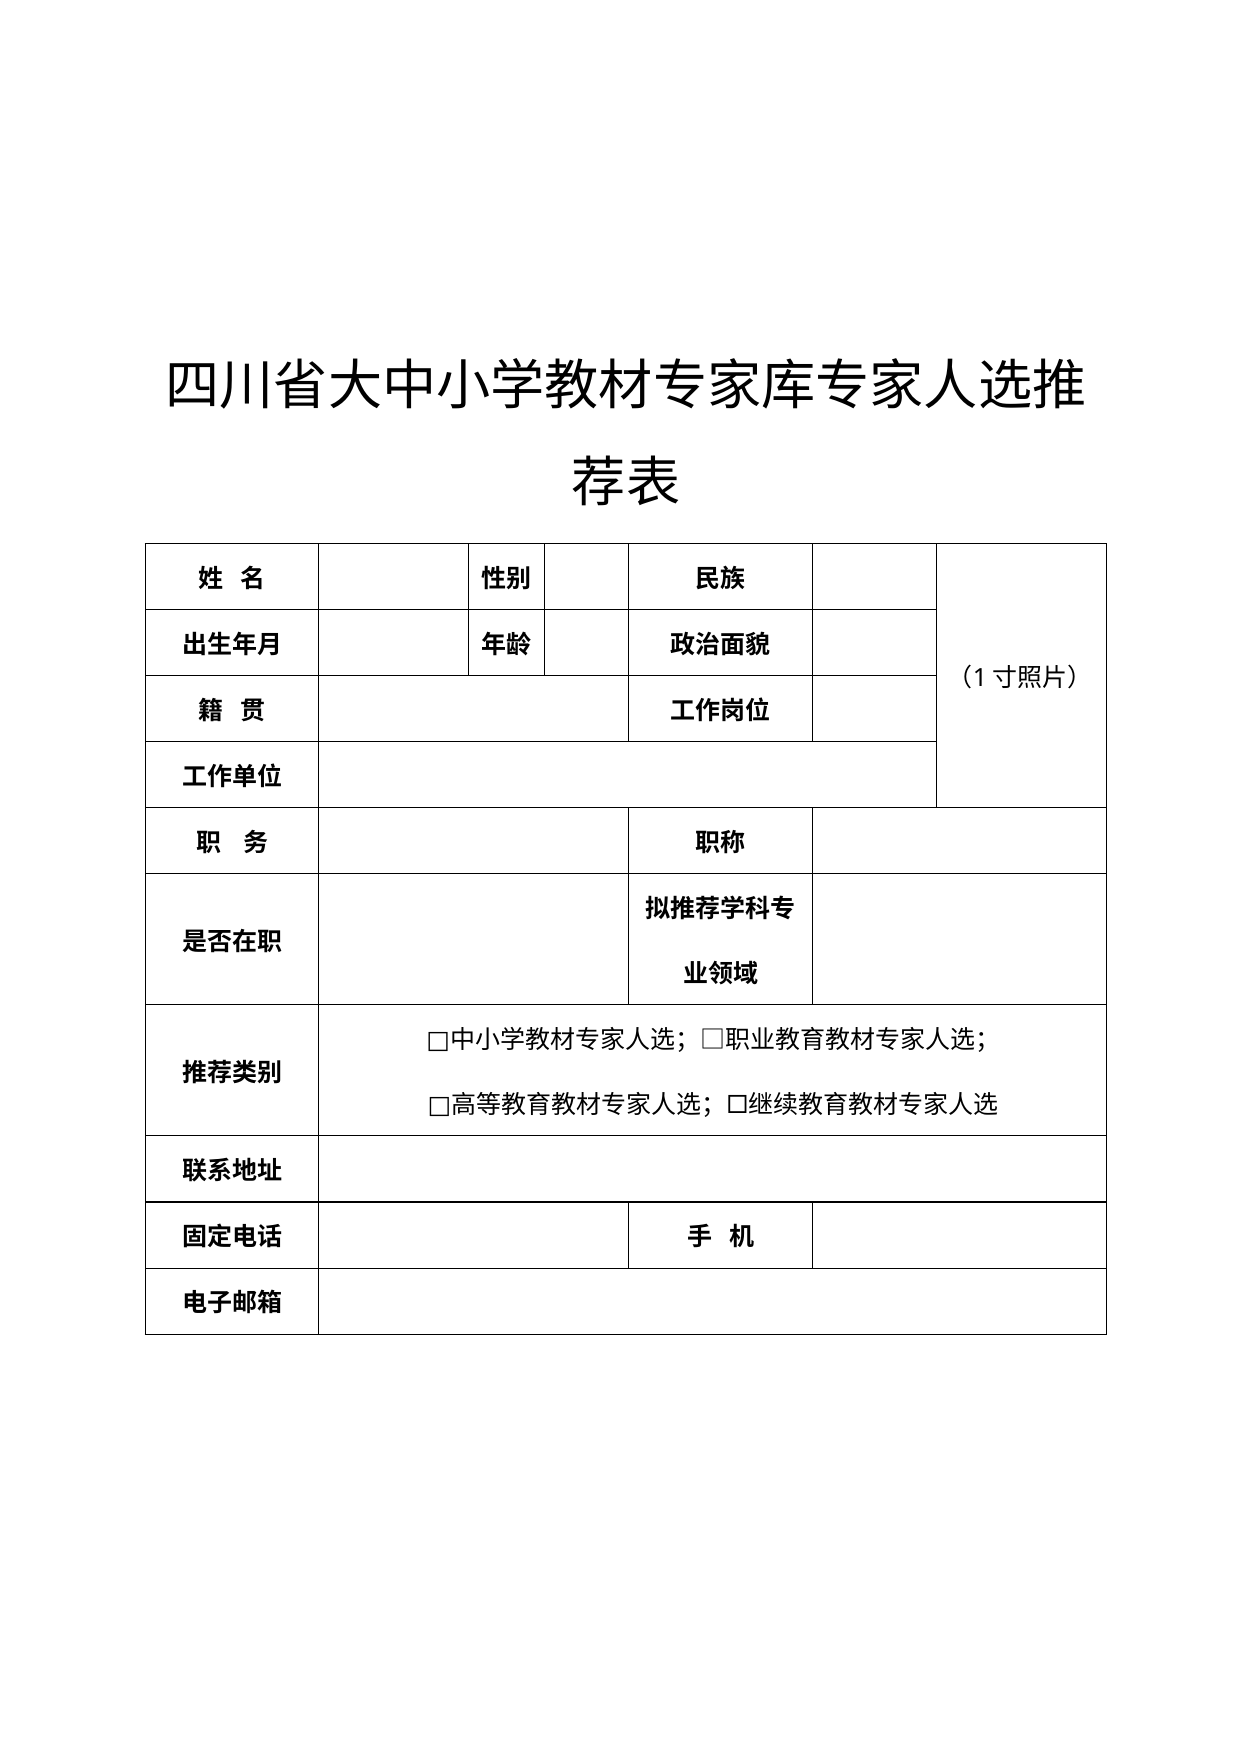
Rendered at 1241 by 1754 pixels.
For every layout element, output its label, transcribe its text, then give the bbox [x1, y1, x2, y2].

table_cell [319, 808, 628, 873]
table_cell 工作岗位 [629, 676, 812, 741]
table_cell [319, 874, 628, 1004]
table_header [545, 544, 628, 609]
table_header 性别 [469, 544, 544, 609]
table_cell [813, 874, 1106, 1004]
table_cell [319, 676, 628, 741]
table_cell [813, 610, 936, 675]
table_cell 政治面貌 [629, 610, 812, 675]
table_cell 电子邮箱 [146, 1269, 318, 1333]
table_header （1寸照片） [937, 544, 1106, 807]
table_cell 职 务 [146, 808, 318, 873]
table_header [319, 544, 468, 609]
table_cell 拟推荐学科专业领域 [629, 874, 812, 1004]
subtitle 四川省大中小学教材专家库专家人选推荐表 [165, 332, 1086, 527]
table_cell 固定电话 [146, 1203, 318, 1267]
table_cell 年龄 [469, 610, 544, 675]
table_header [813, 544, 936, 609]
table_cell 是否在职 [146, 874, 318, 1004]
table_cell 推荐类别 [146, 1005, 318, 1135]
table_cell [545, 610, 628, 675]
table_header 姓 名 [146, 544, 318, 609]
table_cell [319, 1269, 1106, 1333]
table_cell 工作单位 [146, 742, 318, 807]
table_cell 出生年月 [146, 610, 318, 675]
table_cell 手 机 [629, 1203, 812, 1267]
table_cell 职称 [629, 808, 812, 873]
table_header 民族 [629, 544, 812, 609]
table_cell [319, 1203, 628, 1267]
table_cell [319, 1136, 1106, 1201]
table_cell 籍 贯 [146, 676, 318, 741]
table_cell [813, 1203, 1106, 1267]
table_cell 联系地址 [146, 1136, 318, 1201]
table_cell [813, 676, 936, 741]
table_cell [319, 742, 936, 807]
table_cell [813, 808, 1106, 873]
table_cell [319, 610, 468, 675]
table_cell □中小学教材专家人选；□职业教育教材专家人选； □高等教育教材专家人选；继续教育教材专家人选 [319, 1005, 1106, 1135]
